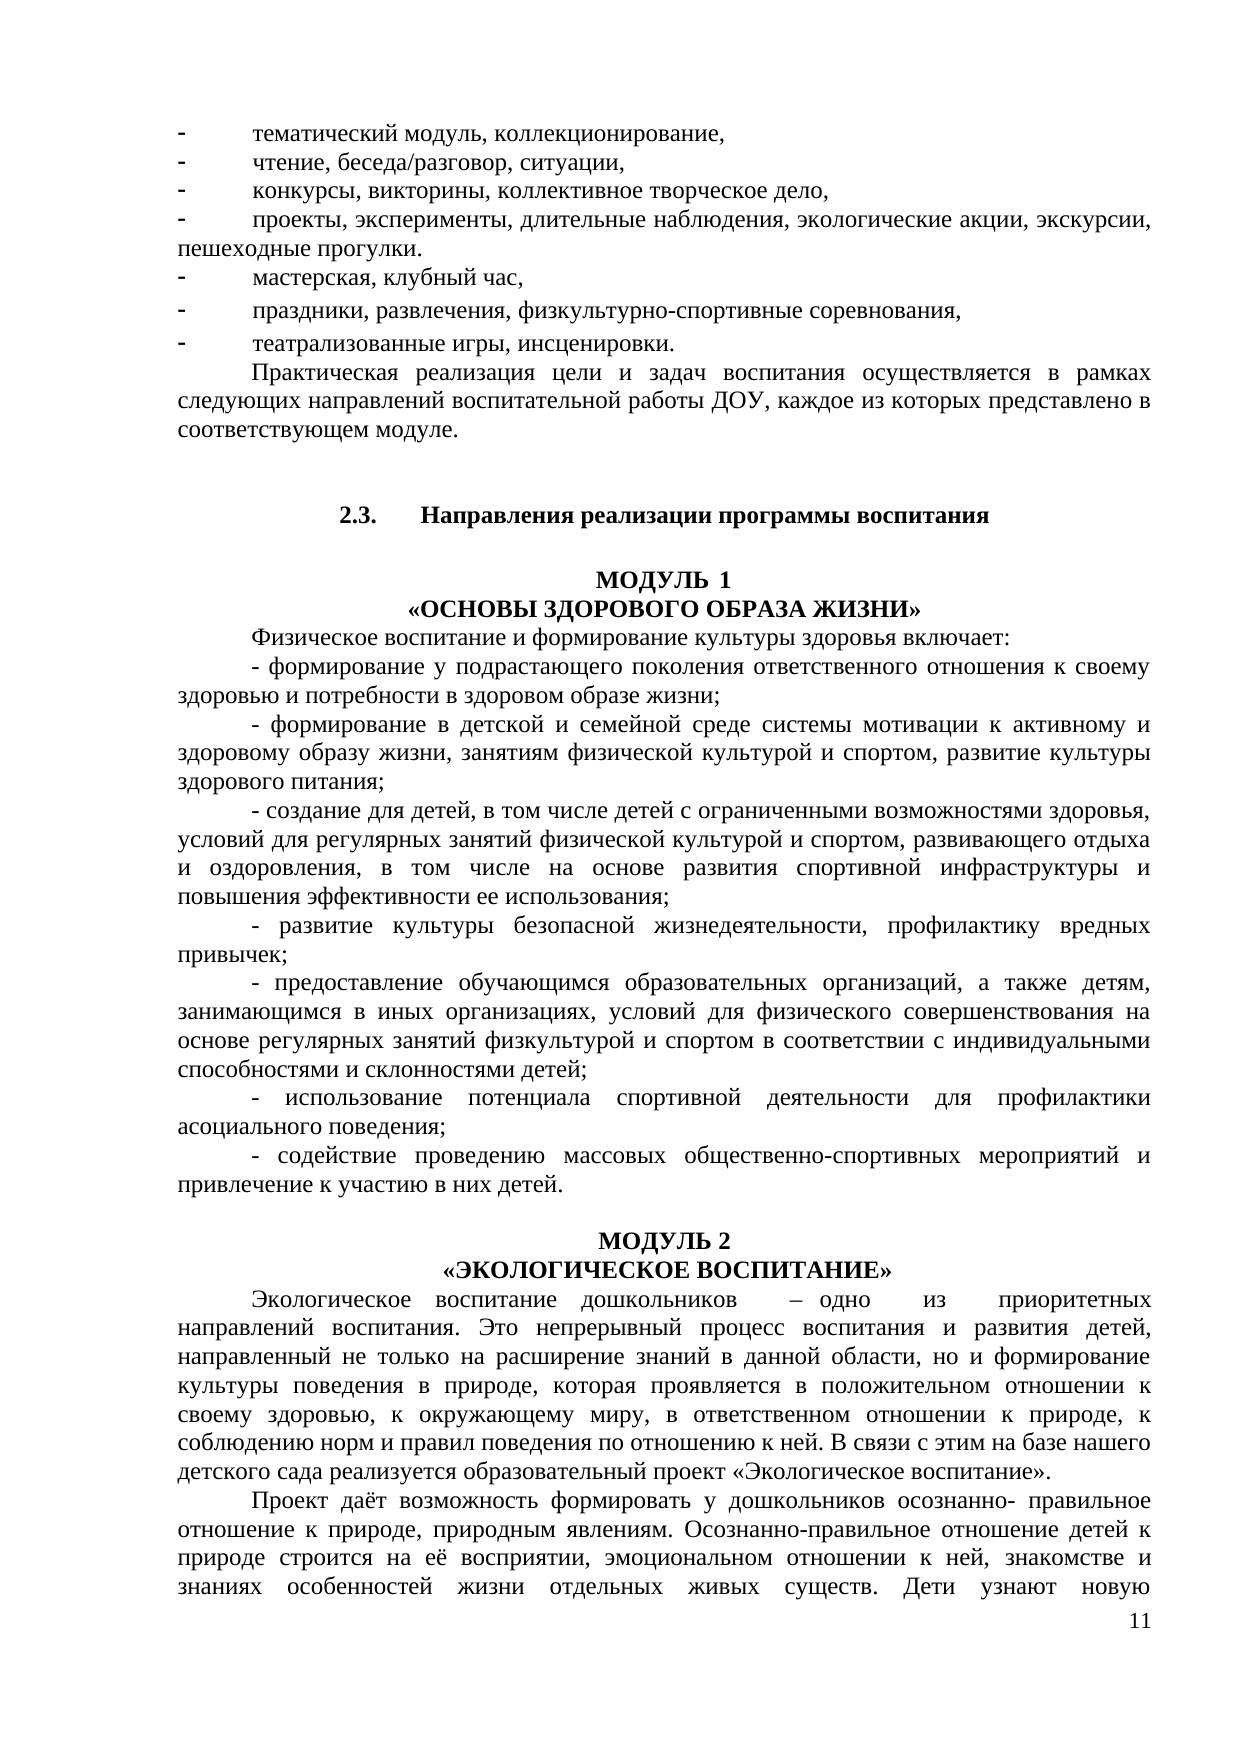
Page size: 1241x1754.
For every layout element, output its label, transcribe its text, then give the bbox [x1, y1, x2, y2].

list тематический модуль, коллекционирование, [177, 118, 1152, 147]
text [177, 1485, 1152, 1600]
list проекты, эксперименты, длительные наблюдения, экологические акции, экскурсии, пешеходные прогулки. [177, 204, 1152, 262]
text МОДУЛЬ 1 [177, 565, 1151, 594]
text «ЭКОЛОГИЧЕСКОЕ ВОСПИТАНИЕ» [177, 1255, 1151, 1284]
text Практическая реализация цели и задач воспитания осуществляется в рамках следующих направлений воспитательной работы ДОУ, каждое из которых представлено в соответствующем модуле. [177, 357, 1152, 443]
text - создание для детей, в том числе детей с ограниченными возможностями здоровья, условий для регулярных занятий физической культурой и спортом, развивающего отдыха и оздоровления, в том числе на основе развития спортивной инфраструктуры и повышения эффективности ее использования; [177, 795, 1151, 910]
text «ОСНОВЫ ЗДОРОВОГО ОБРАЗА ЖИЗНИ» [177, 594, 1151, 622]
list Направления реализации программы воспитания [177, 500, 1152, 529]
text - формирование у подрастающего поколения ответственного отношения к своему здоровью и потребности в здоровом образе жизни; [177, 651, 1151, 709]
list театрализованные игры, инсценировки. [177, 328, 1152, 357]
list чтение, беседа/разговор, ситуации, [177, 147, 1152, 176]
text МОДУЛЬ 2 [177, 1226, 1151, 1255]
text - развитие культуры безопасной жизнедеятельности, профилактику вредных привычек; [177, 910, 1151, 967]
list праздники, развлечения, физкультурно-спортивные соревнования, [177, 295, 1152, 323]
text Экологическое воспитание дошкольников – одно из приоритетных направлений воспитания. Это непрерывный процесс воспитания и развития детей, направленный не только на расширение знаний в данной области, но и формирование культуры поведения в природе, которая проявляется в положительном отношении к своему здоровью, к окружающему миру, в ответственном отношении к природе, к соблюдению норм и правил поведения по отношению к ней. В связи с этим на базе нашего детского сада реализуется образовательный проект «Экологическое воспитание». [177, 1284, 1152, 1485]
text - предоставление обучающимся образовательных организаций, а также детям, занимающимся в иных организациях, условий для физического совершенствования на основе регулярных занятий физкультурой и спортом в соответствии с индивидуальными способностями и склонностями детей; [177, 967, 1151, 1082]
list конкурсы, викторины, коллективное творческое дело, [177, 176, 1152, 204]
list мастерская, клубный час, [177, 262, 1152, 291]
text - формирование в детской и семейной среде системы мотивации к активному и здоровому образу жизни, занятиям физической культурой и спортом, развитие культуры здорового питания; [177, 709, 1151, 795]
text - содействие проведению массовых общественно-спортивных мероприятий и привлечение к участию в них детей. [177, 1140, 1151, 1197]
text - использование потенциала спортивной деятельности для профилактики асоциального поведения; [177, 1082, 1151, 1140]
text Физическое воспитание и формирование культуры здоровья включает: [177, 622, 1151, 651]
